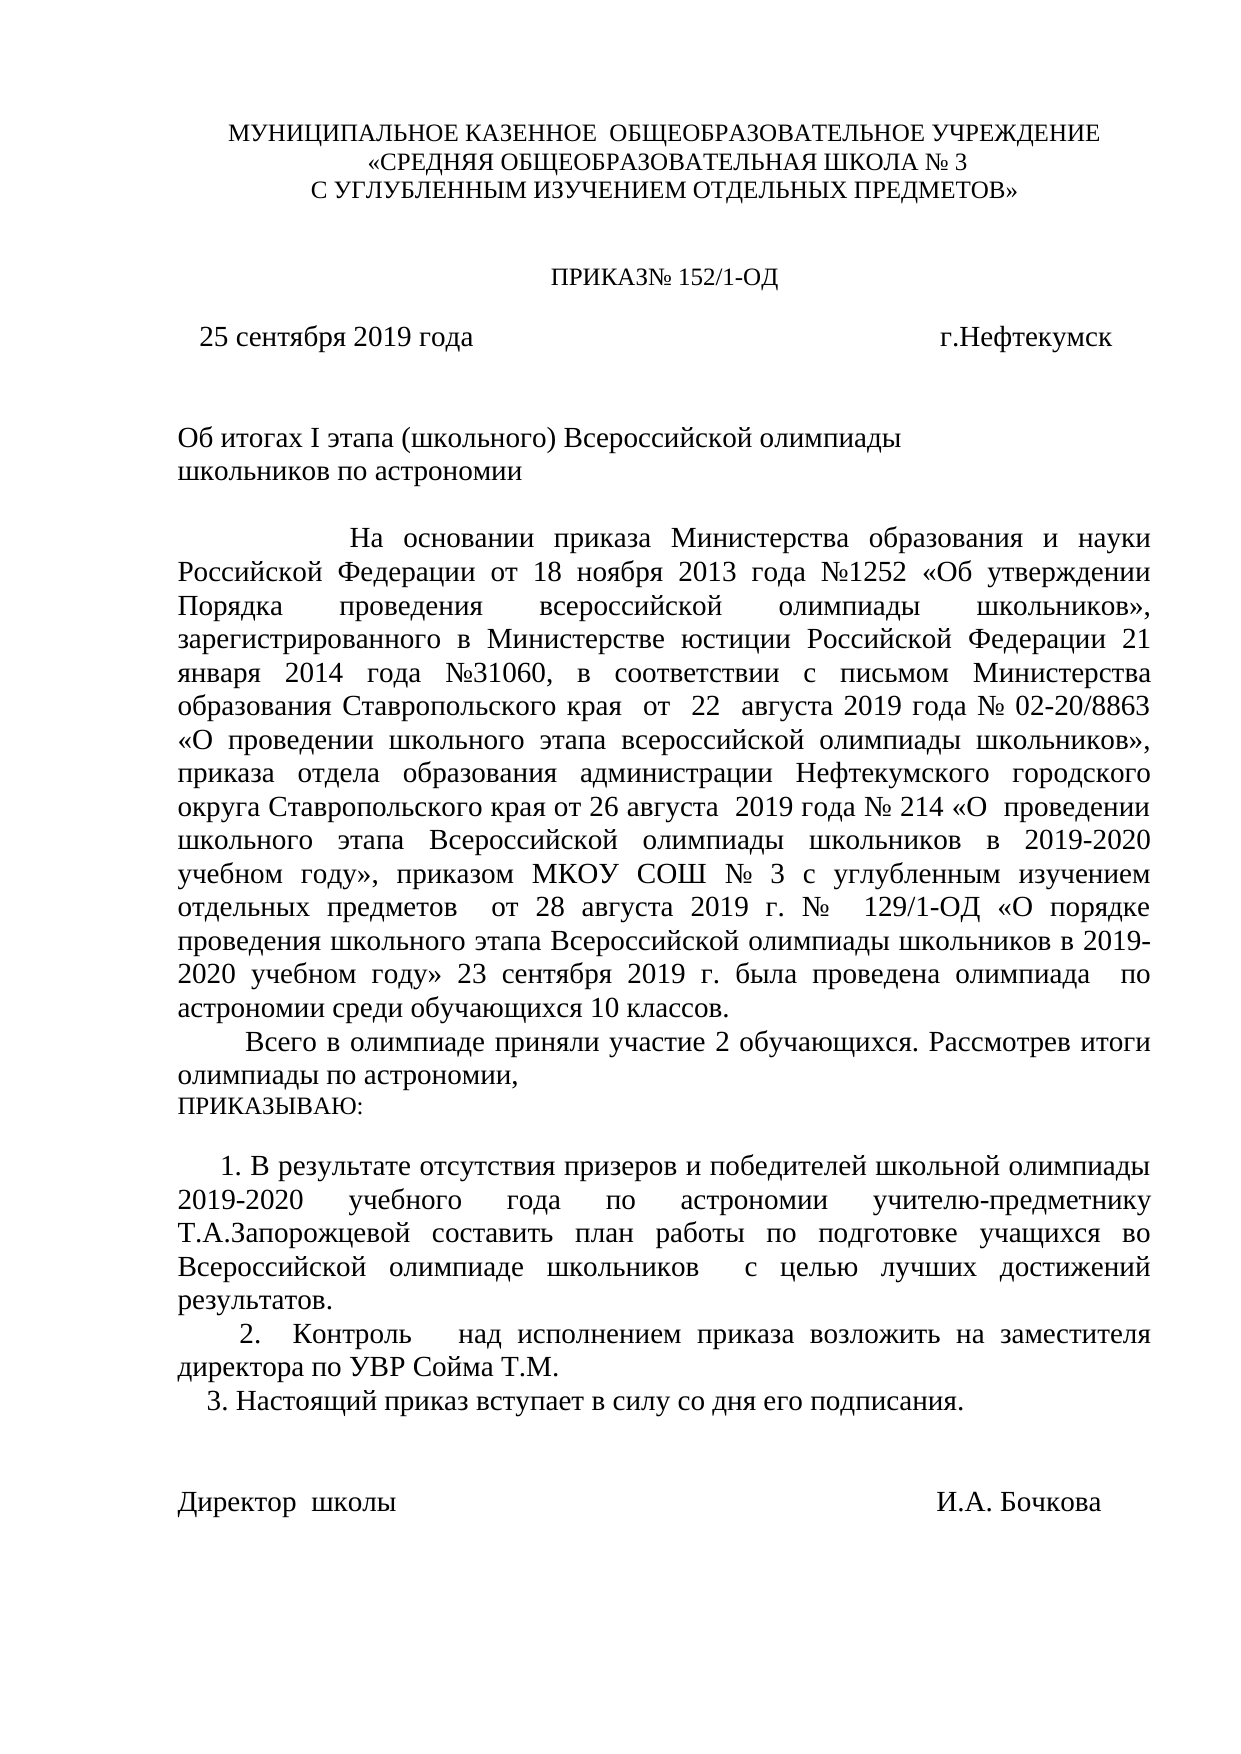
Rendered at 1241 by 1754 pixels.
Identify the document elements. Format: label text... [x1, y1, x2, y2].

text МУНИЦИПАЛЬНОЕ КАЗЕННОЕ ОБЩЕОБРАЗОВАТЕЛЬНОЕ УЧРЕЖДЕНИЕ [177, 118, 1152, 147]
text С УГЛУБЛЕННЫМ ИЗУЧЕНИЕМ ОТДЕЛЬНЫХ ПРЕДМЕТОВ» [177, 176, 1152, 204]
subtitle Об итогах I этапа (школьного) Всероссийской олимпиады [177, 420, 1152, 453]
text 25 сентября 2019 года г.Нефтекумск [177, 319, 1152, 353]
text 1. В результате отсутствия призеров и победителей школьной олимпиады 2019-2020 учебного года по астрономии учителю-предметнику Т.А.Запорожцевой составить план работы по подготовке учащихся во Всероссийской олимпиаде школьников с целью лучших достижений результатов. [177, 1148, 1152, 1316]
text «СРЕДНЯЯ ОБЩЕОБРАЗОВАТЕЛЬНАЯ ШКОЛА № 3 [177, 147, 1152, 176]
text ПРИКАЗЫВАЮ: [177, 1091, 1152, 1119]
text 3. Настоящий приказ вступает в силу со дня его подписания. [177, 1383, 1152, 1417]
subtitle школьников по астрономии [177, 453, 1152, 487]
text Всего в олимпиаде приняли участие 2 обучающихся. Рассмотрев итоги олимпиады по астрономии, [177, 1024, 1152, 1091]
text 2. Контроль над исполнением приказа возложить на заместителя директора по УВР Сойма Т.М. [177, 1316, 1152, 1383]
text На основании приказа Министерства образования и науки Российской Федерации от 18 ноября 2013 года №1252 «Об утверждении Порядка проведения всероссийской олимпиады школьников», зарегистрированного в Министерстве юстиции Российской Федерации 21 января 2014 года №31060, в соответствии с письмом Министерства образования Ставропольского края от 22 августа 2019 года № 02-20/8863 «О проведении школьного этапа всероссийской олимпиады школьников», приказа отдела образования администрации Нефтекумского городского округа Ставропольского края от 26 августа 2019 года № 214 «О проведении школьного этапа Всероссийской олимпиады школьников в 2019-2020 учебном году», приказом МКОУ СОШ № 3 с углубленным изучением отдельных предметов от 28 августа 2019 г. № 129/1-ОД «О порядке проведения школьного этапа Всероссийской олимпиады школьников в 2019-2020 учебном году» 23 сентября 2019 г. была проведена олимпиада по астрономии среди обучающихся 10 классов. [177, 521, 1152, 1024]
text Директор школы И.А. Бочкова [177, 1484, 1152, 1517]
text ПРИКАЗ№ 152/1-ОД [177, 262, 1152, 291]
